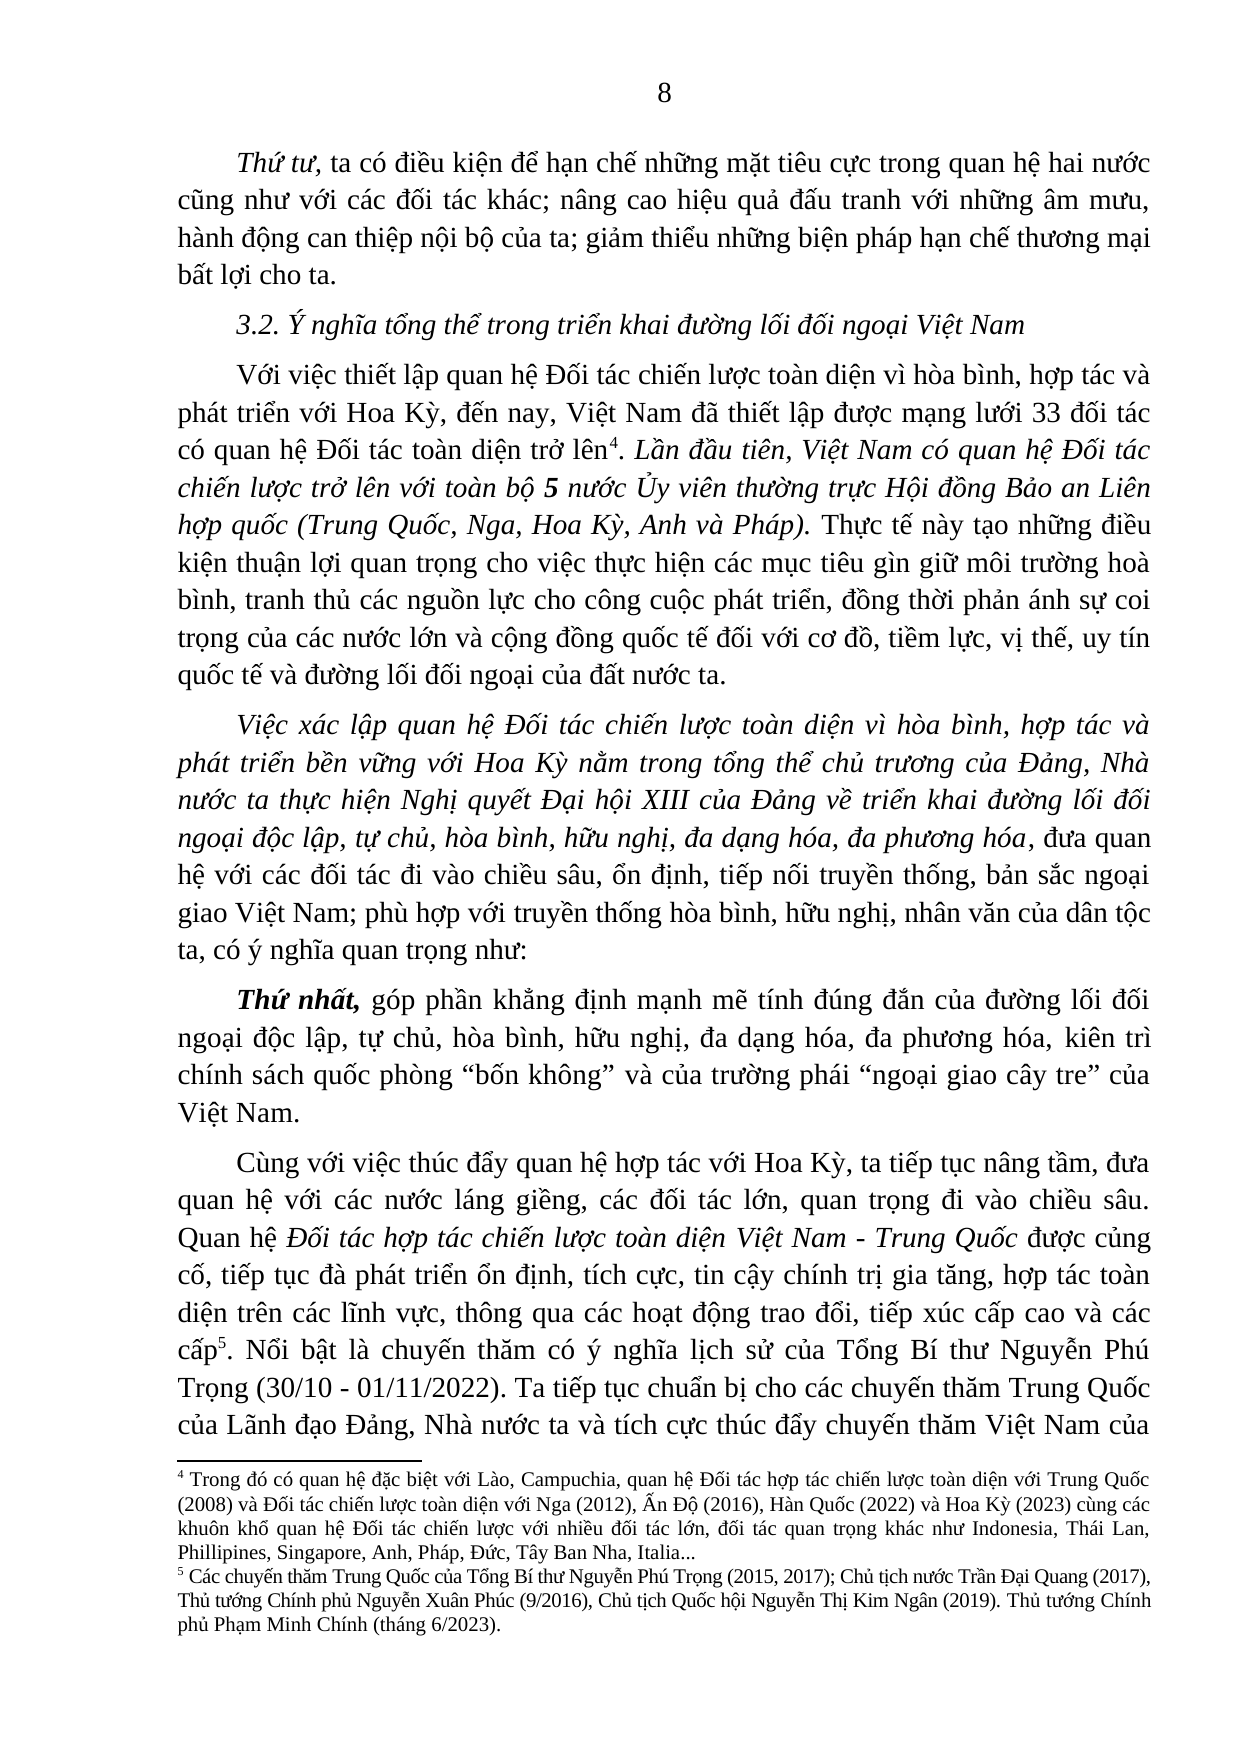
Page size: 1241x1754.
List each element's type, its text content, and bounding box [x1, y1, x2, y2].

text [177, 1142, 1152, 1442]
text Việc xác lập quan hệ Đối tác chiến lược toàn diện vì hòa bình, hợp tác và phát triển bền vững với Hoa Kỳ nằm trong tổng thể chủ trương của Đảng, Nhà nước ta thực hiện Nghị quyết Đại hội XIII của Đảng về triển khai đường lối đối ngoại độc lập, tự chủ, hòa bình, hữu nghị, đa dạng hóa, đa phương hóa, đưa quan hệ với các đối tác đi vào chiều sâu, ổn định, tiếp nối truyền thống, bản sắc ngoại giao Việt Nam; phù hợp với truyền thống hòa bình, hữu nghị, nhân văn của dân tộc ta, có ý nghĩa quan trọng như: [177, 704, 1152, 967]
text 3.2. Ý nghĩa tổng thể trong triển khai đường lối đối ngoại Việt Nam [177, 304, 1152, 342]
text Thứ nhất, góp phần khẳng định mạnh mẽ tính đúng đắn của đường lối đối ngoại độc lập, tự chủ, hòa bình, hữu nghị, đa dạng hóa, đa phương hóa, kiên trì chính sách quốc phòng “bốn không” và của trường phái “ngoại giao cây tre” của Việt Nam. [177, 979, 1152, 1129]
text Với việc thiết lập quan hệ Đối tác chiến lược toàn diện vì hòa bình, hợp tác và phát triển với Hoa Kỳ, đến nay, Việt Nam đã thiết lập được mạng lưới 33 đối tác có quan hệ Đối tác toàn diện trở lên. Lần đầu tiên, Việt Nam có quan hệ Đối tác chiến lược trở lên với toàn bộ 5 nước Ủy viên thường trực Hội đồng Bảo an Liên hợp quốc (Trung Quốc, Nga, Hoa Kỳ, Anh và Pháp). Thực tế này tạo những điều kiện thuận lợi quan trọng cho việc thực hiện các mục tiêu gìn giữ môi trường hoà bình, tranh thủ các nguồn lực cho công cuộc phát triển, đồng thời phản ánh sự coi trọng của các nước lớn và cộng đồng quốc tế đối với cơ đồ, tiềm lực, vị thế, uy tín quốc tế và đường lối đối ngoại của đất nước ta. [177, 354, 1152, 692]
text Thứ tư, ta có điều kiện để hạn chế những mặt tiêu cực trong quan hệ hai nước cũng như với các đối tác khác; nâng cao hiệu quả đấu tranh với những âm mưu, hành động can thiệp nội bộ của ta; giảm thiểu những biện pháp hạn chế thương mại bất lợi cho ta. [177, 142, 1152, 292]
